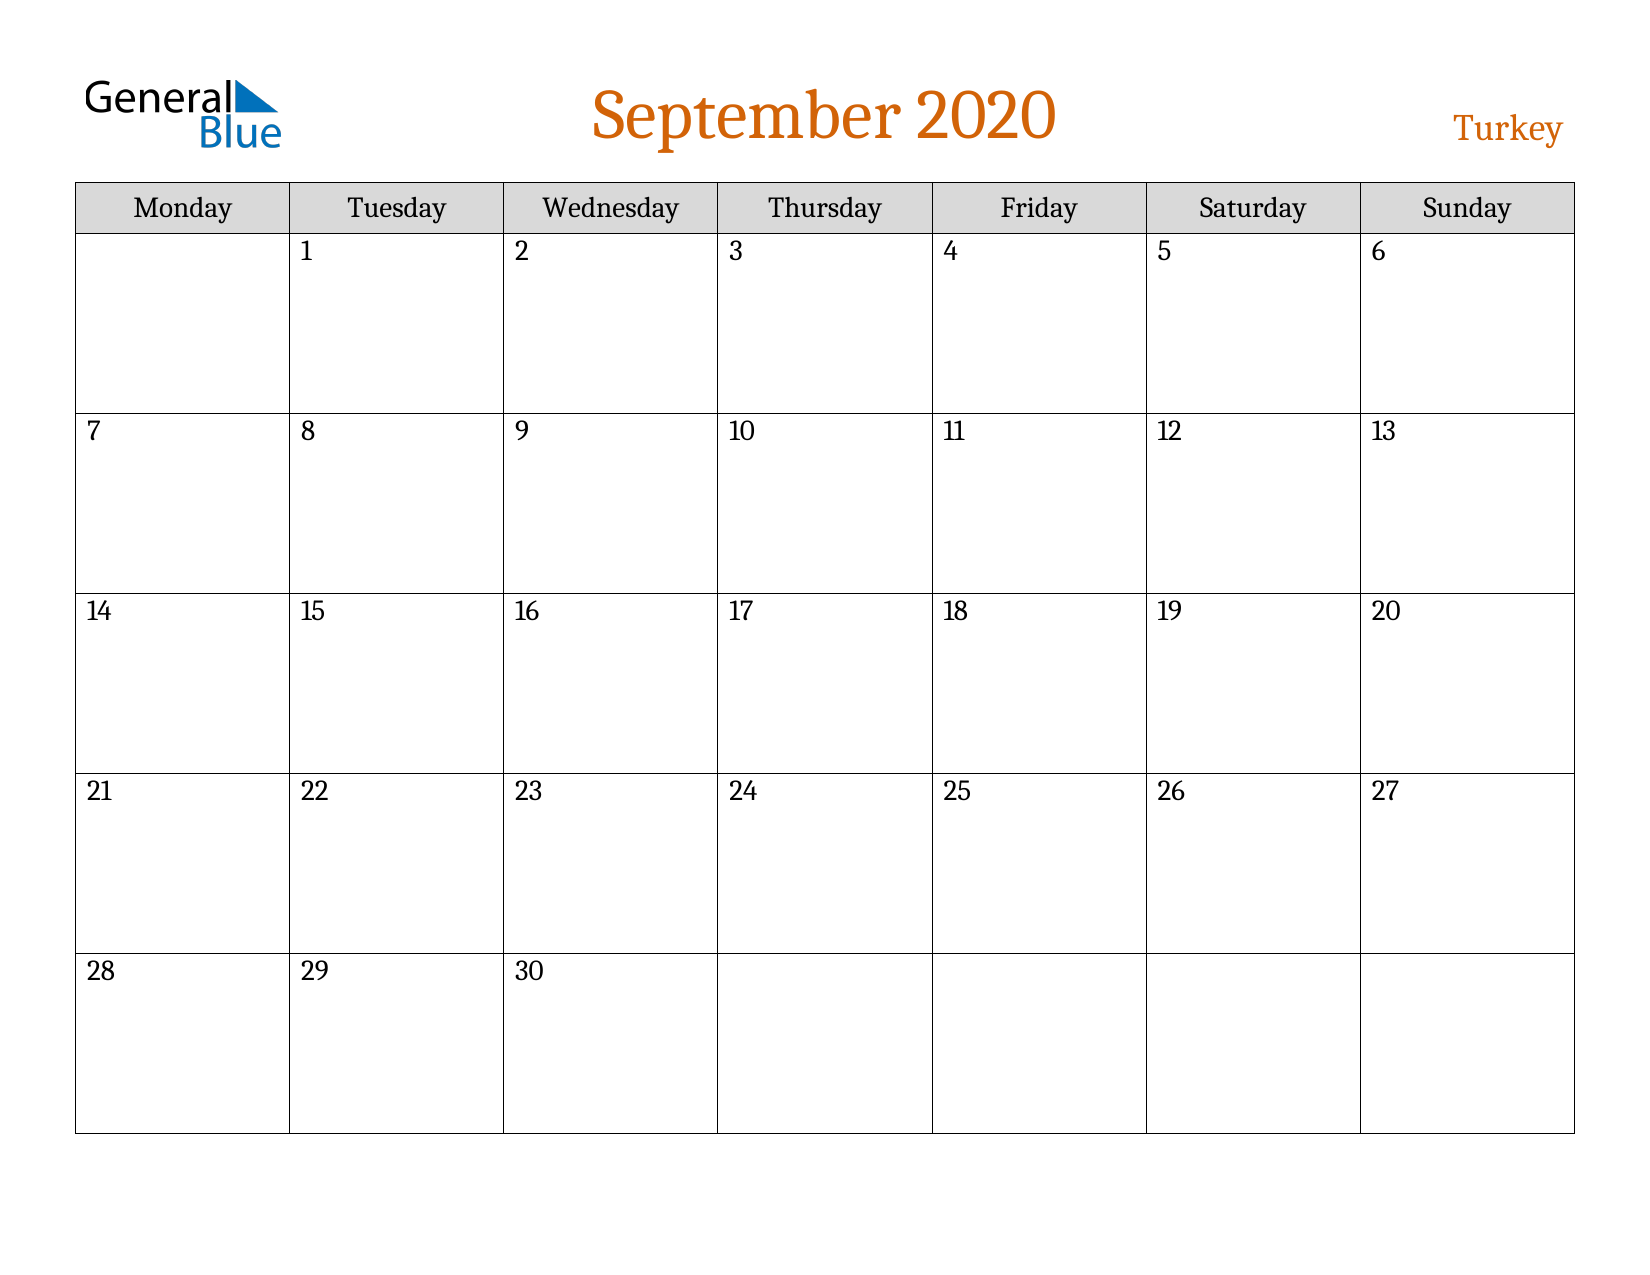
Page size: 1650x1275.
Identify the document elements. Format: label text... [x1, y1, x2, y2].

table_cell Monday [76, 183, 289, 233]
table_cell [718, 270, 932, 413]
table_cell [1147, 990, 1360, 1133]
table_cell [290, 630, 503, 773]
table_cell 4 [933, 234, 1146, 270]
table_cell 16 [504, 594, 717, 630]
table_cell Tuesday [290, 183, 503, 233]
table_cell Saturday [1147, 183, 1360, 233]
table_cell [1147, 954, 1360, 990]
table_cell [1361, 990, 1574, 1133]
table_cell [504, 270, 717, 413]
table_cell [1361, 954, 1574, 990]
table_cell [1147, 450, 1360, 593]
table_cell Friday [933, 183, 1146, 233]
table_cell 20 [1361, 594, 1574, 630]
table_cell 2 [504, 234, 717, 270]
table_header [76, 75, 503, 182]
table_cell 9 [504, 414, 717, 450]
table_cell 21 [76, 774, 289, 810]
table_cell 15 [290, 594, 503, 630]
table_cell [290, 450, 503, 593]
table_cell 29 [290, 954, 503, 990]
table_cell [76, 990, 289, 1133]
table_cell 6 [1361, 234, 1574, 270]
table_cell 28 [76, 954, 289, 990]
table_cell [718, 990, 932, 1133]
table_header September 2020 [504, 75, 1146, 182]
table_cell 11 [933, 414, 1146, 450]
table_header Turkey [1146, 75, 1574, 182]
table_cell 8 [290, 414, 503, 450]
table_cell [504, 630, 717, 773]
table_cell Thursday [718, 183, 932, 233]
table_cell [933, 630, 1146, 773]
table_cell [76, 450, 289, 593]
table_cell 25 [933, 774, 1146, 810]
table_cell 19 [1147, 594, 1360, 630]
table_cell [933, 990, 1146, 1133]
table_cell 5 [1147, 234, 1360, 270]
table_cell [1361, 810, 1574, 953]
table_cell [718, 954, 932, 990]
table_cell [1361, 630, 1574, 773]
table_cell 18 [933, 594, 1146, 630]
table_cell [718, 450, 932, 593]
table_cell [504, 810, 717, 953]
table_cell [933, 810, 1146, 953]
table_cell [933, 954, 1146, 990]
table_cell [933, 270, 1146, 413]
table_cell 3 [718, 234, 932, 270]
table_cell [718, 630, 932, 773]
table_cell [933, 450, 1146, 593]
table_cell [1361, 270, 1574, 413]
table_cell [1147, 630, 1360, 773]
table_cell 1 [290, 234, 503, 270]
table_cell [290, 990, 503, 1133]
table_cell Wednesday [504, 183, 717, 233]
table_cell [76, 234, 289, 270]
table_cell 17 [718, 594, 932, 630]
table_cell [1361, 450, 1574, 593]
table_cell 24 [718, 774, 932, 810]
table_cell 23 [504, 774, 717, 810]
table_cell [504, 990, 717, 1133]
picture [86, 80, 281, 148]
table_cell 26 [1147, 774, 1360, 810]
table_cell 27 [1361, 774, 1574, 810]
table_cell [1147, 810, 1360, 953]
table_cell [718, 810, 932, 953]
table_cell Sunday [1361, 183, 1574, 233]
table_cell [76, 810, 289, 953]
table_cell 12 [1147, 414, 1360, 450]
table_cell 22 [290, 774, 503, 810]
table_cell [504, 450, 717, 593]
table_cell [76, 270, 289, 413]
table_cell [290, 810, 503, 953]
table_cell [290, 270, 503, 413]
table_cell 30 [504, 954, 717, 990]
table_cell 13 [1361, 414, 1574, 450]
table_cell 14 [76, 594, 289, 630]
table_cell 10 [718, 414, 932, 450]
table_cell [1147, 270, 1360, 413]
table_cell [76, 630, 289, 773]
table_cell 7 [76, 414, 289, 450]
